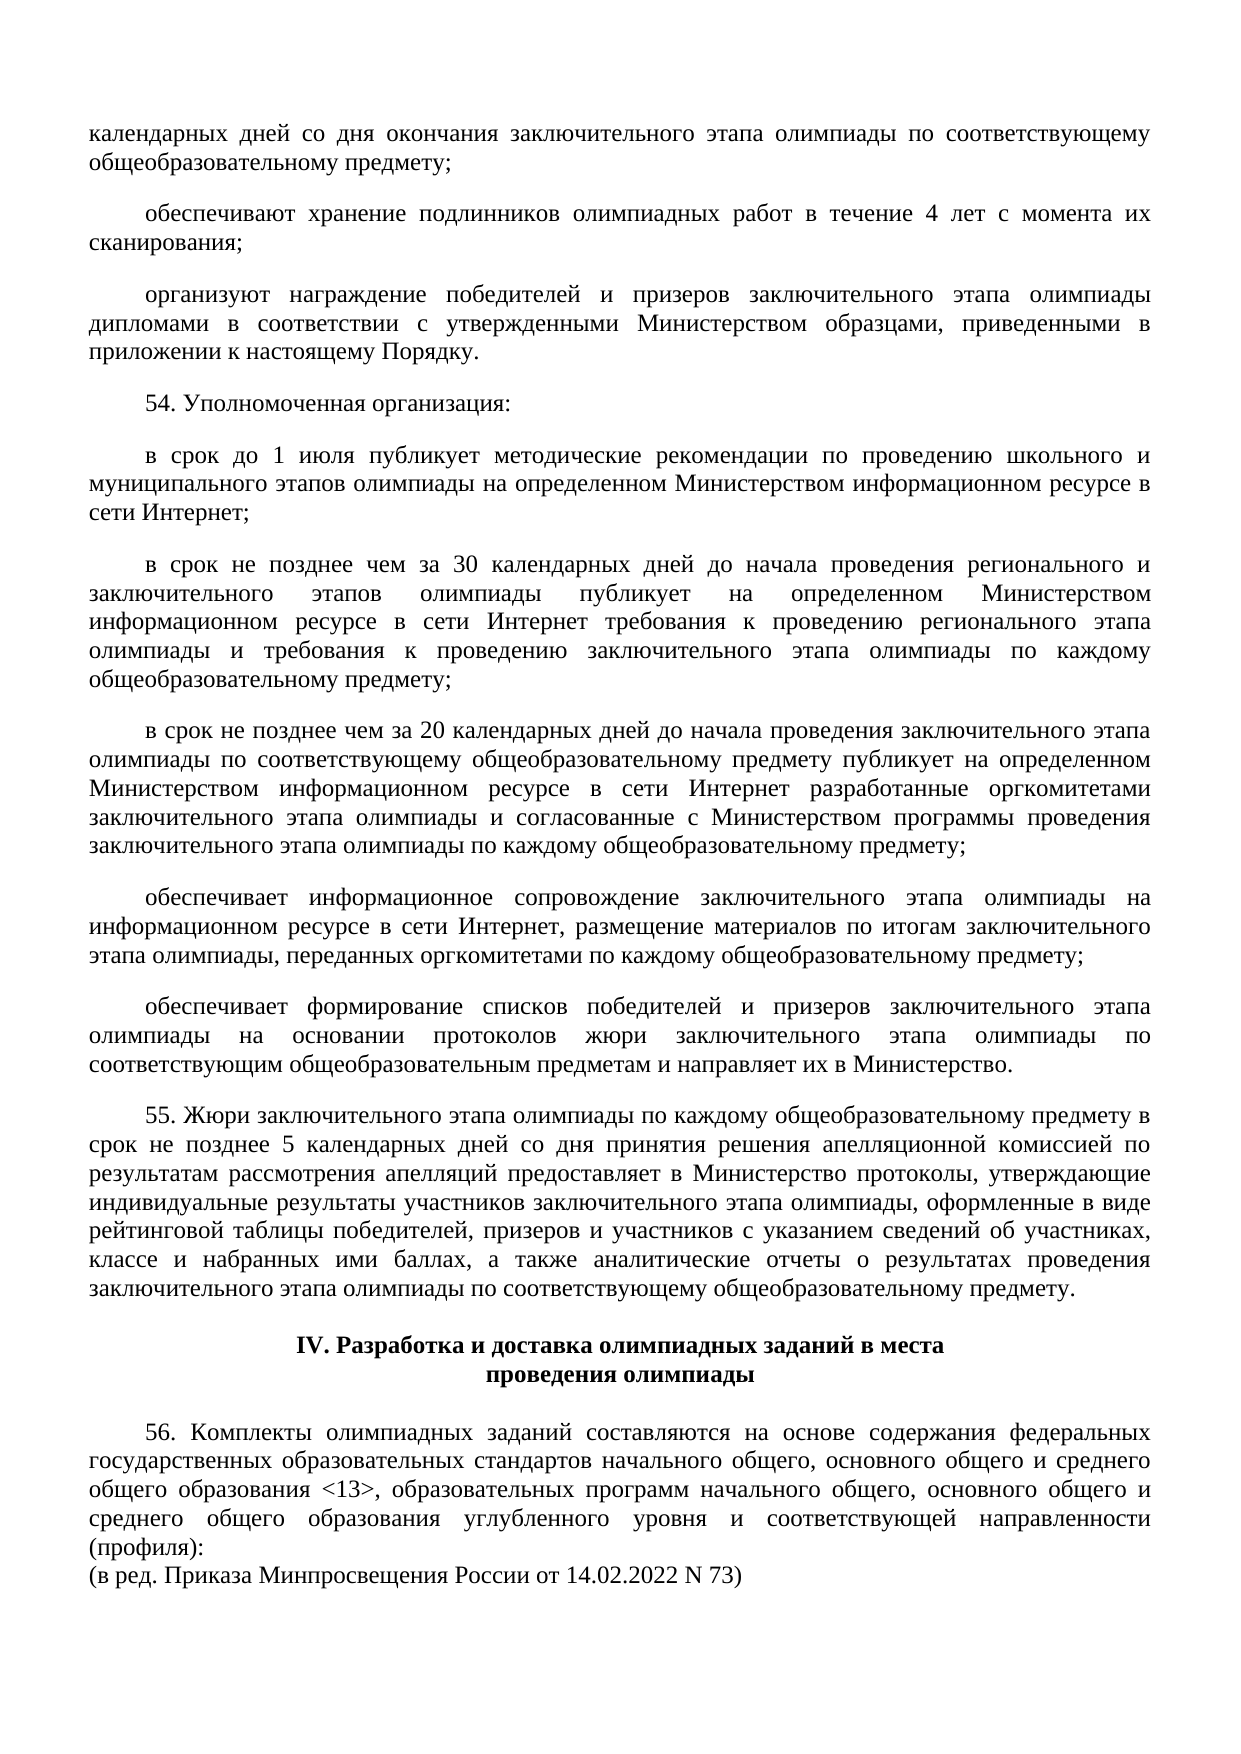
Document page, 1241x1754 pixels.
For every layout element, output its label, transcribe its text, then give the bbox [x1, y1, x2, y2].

text обеспечивает информационное сопровождение заключительного этапа олимпиады на информационном ресурсе в сети Интернет, размещение материалов по итогам заключительного этапа олимпиады, переданных оргкомитетами по каждому общеобразовательному предмету; [89, 882, 1152, 968]
text в срок не позднее чем за 20 календарных дней до начала проведения заключительного этапа олимпиады по соответствующему общеобразовательному предмету публикует на определенном Министерством информационном ресурсе в сети Интернет разработанные оргкомитетами заключительного этапа олимпиады и согласованные с Министерством программы проведения заключительного этапа олимпиады по каждому общеобразовательному предмету; [89, 716, 1152, 859]
text 54. Уполномоченная организация: [89, 388, 1152, 417]
title IV. Разработка и доставка олимпиадных заданий в места [89, 1331, 1152, 1359]
text обеспечивает формирование списков победителей и призеров заключительного этапа олимпиады на основании протоколов жюри заключительного этапа олимпиады по соответствующим общеобразовательным предметам и направляет их в Министерство. [89, 991, 1152, 1078]
title проведения олимпиады [89, 1359, 1152, 1388]
text в срок не позднее чем за 30 календарных дней до начала проведения регионального и заключительного этапов олимпиады публикует на определенном Министерством информационном ресурсе в сети Интернет требования к проведению регионального этапа олимпиады и требования к проведению заключительного этапа олимпиады по каждому общеобразовательному предмету; [89, 549, 1152, 693]
text в срок до 1 июля публикует методические рекомендации по проведению школьного и муниципального этапов олимпиады на определенном Министерством информационном ресурсе в сети Интернет; [89, 440, 1152, 526]
text (в ред. Приказа Минпросвещения России от 14.02.2022 N 73) [89, 1561, 1152, 1589]
text 55. Жюри заключительного этапа олимпиады по каждому общеобразовательному предмету в срок не позднее 5 календарных дней со дня принятия решения апелляционной комиссией по результатам рассмотрения апелляций предоставляет в Министерство протоколы, утверждающие индивидуальные результаты участников заключительного этапа олимпиады, оформленные в виде рейтинговой таблицы победителей, призеров и участников с указанием сведений об участниках, классе и набранных ими баллах, а также аналитические отчеты о результатах проведения заключительного этапа олимпиады по соответствующему общеобразовательному предмету. [89, 1101, 1152, 1302]
text 56. Комплекты олимпиадных заданий составляются на основе содержания федеральных государственных образовательных стандартов начального общего, основного общего и среднего общего образования <13>, образовательных программ начального общего, основного общего и среднего общего образования углубленного уровня и соответствующей направленности (профиля): [89, 1417, 1152, 1561]
text обеспечивают хранение подлинников олимпиадных работ в течение 4 лет с момента их сканирования; [89, 198, 1152, 256]
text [89, 118, 1152, 176]
text организуют награждение победителей и призеров заключительного этапа олимпиады дипломами в соответствии с утвержденными Министерством образцами, приведенными в приложении к настоящему Порядку. [89, 279, 1152, 365]
